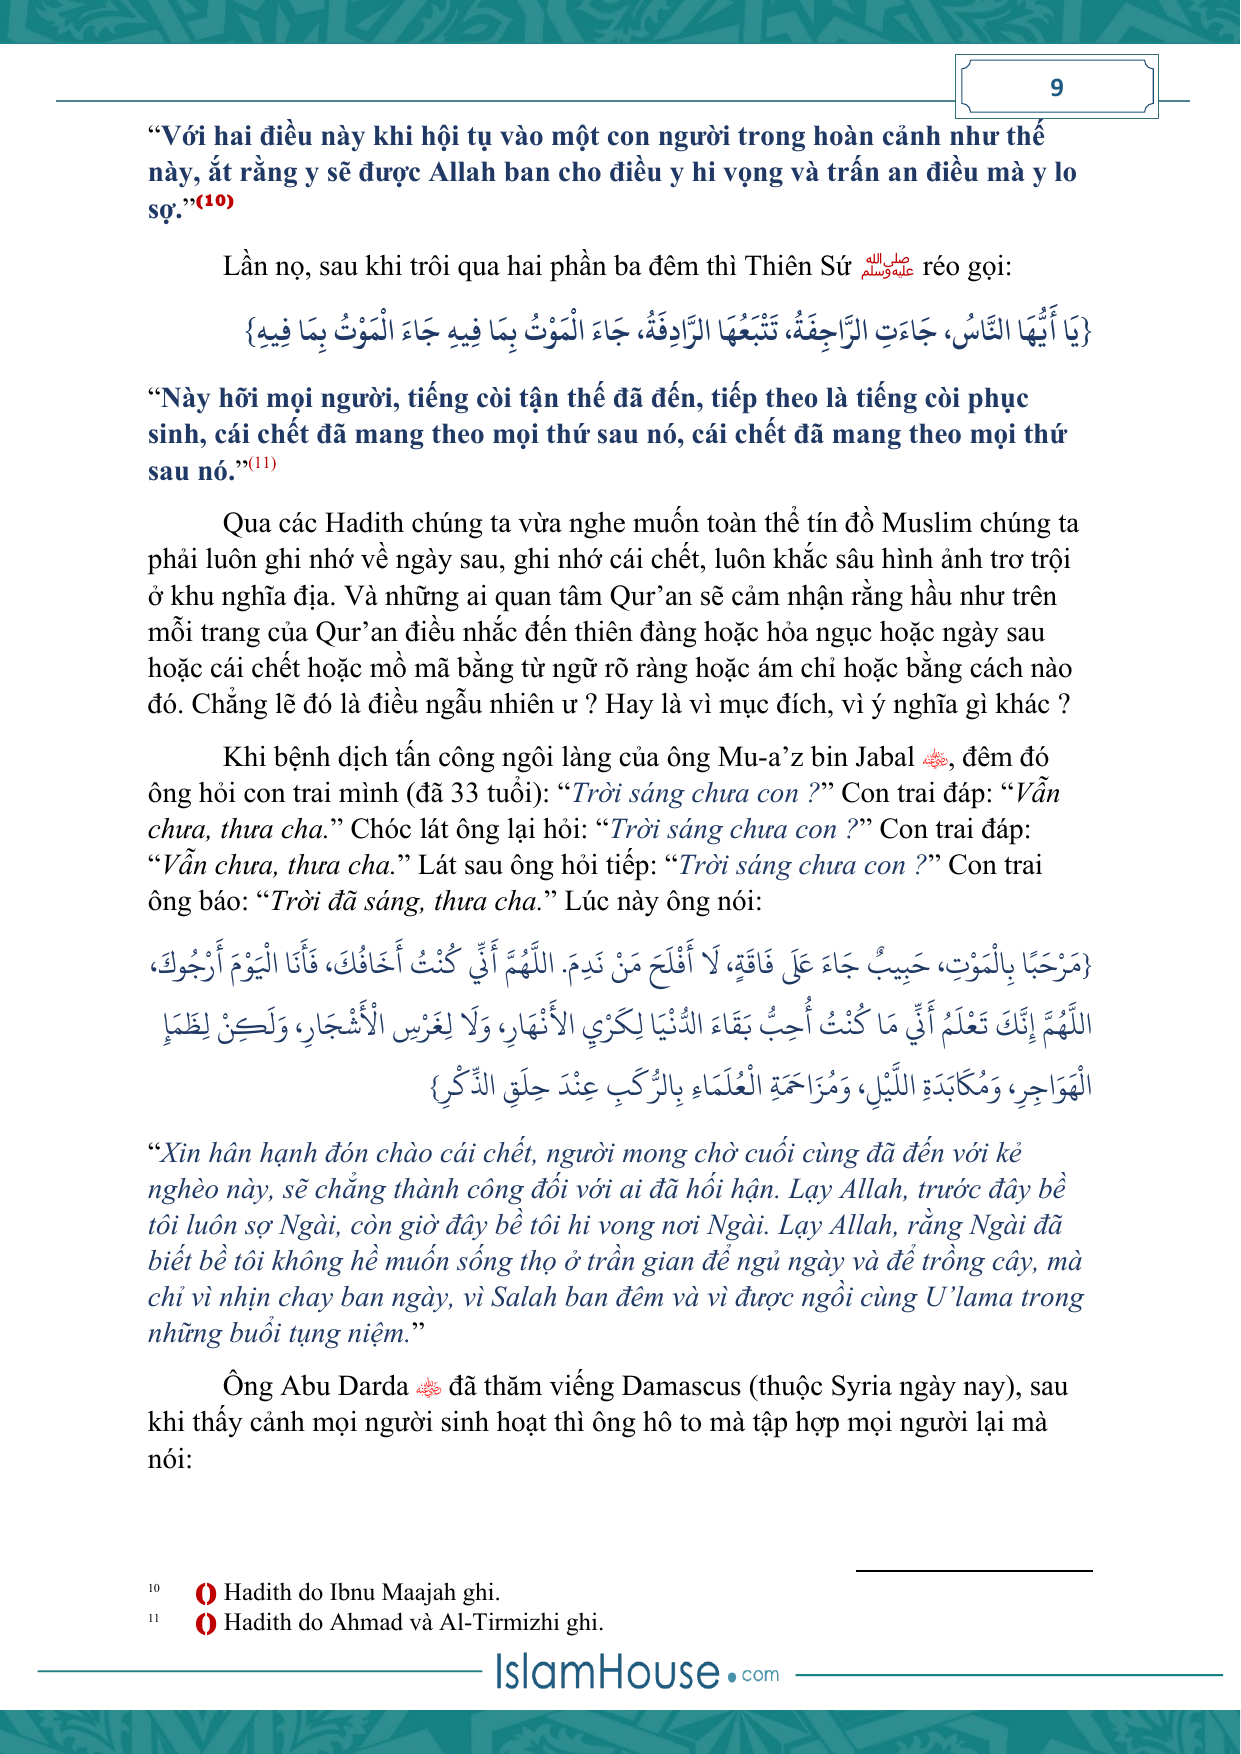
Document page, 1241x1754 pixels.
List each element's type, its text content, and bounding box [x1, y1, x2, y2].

text {مَرْحَبًا بِالْمَوْتِ، حَبِيبٌ جَاءَ عَلَى فَاقَةٍ، لَا أَفْلَحَ مَنْ نَدِمَ. اللَّهُمَّ أَنِّي كُنْتُ أَخَافُكَ، فَأَنَا الْيَوْمَ أَرْجُوكَ، اللَّهُمَّ إِنَّكَ تَعْلَمُ أَنِّي مَا كُنْتُ أُحِبُّ بَقَاءَ الدُّنْيَا لِكَرْيِ الأَنْهَارِ، وَلَا لِغَرْسِ الْأَشْجَارِ، وَلَكِنْ لِظَمَإِ الْهَوَاجِرِ، وَمُكَابَدَةِ اللَّيْلِ، وَمُزَاحَمَةِ الْعُلَمَاءِ بِالرُّكَبِ عِنْدَ حِلَقِ الذِّكْرِ} [148, 936, 1092, 1114]
text {يَا أَيُّهَا النَّاسُ، جَاءَتِ الرَّاجِفَةُ، تَتْبَعُهَا الرَّادِفَةُ، جَاءَ الْمَوْتُ بِمَا فِيهِ جَاءَ الْمَوْتُ بِمَا فِيهِ} [148, 303, 1092, 359]
picture [28, 1645, 483, 1692]
picture [0, 0, 1240, 44]
text Qua các Hadith chúng ta vừa nghe muốn toàn thể tín đồ Muslim chúng ta phải luôn ghi nhớ về ngày sau, ghi nhớ cái chết, luôn khắc sâu hình ảnh trơ trội ở khu nghĩa địa. Và những ai quan tâm Qur’an sẽ cảm nhận rằng hầu như trên mỗi trang của Qur’an điều nhắc đến thiên đàng hoặc hỏa ngục hoặc ngày sau hoặc cái chết hoặc mồ mã bằng từ ngữ rõ ràng hoặc ám chỉ hoặc bằng cách nào đó. Chẳng lẽ đó là điều ngẫu nhiên ư ? Hay là vì mục đích, vì ý nghĩa gì khác ? [148, 505, 1092, 720]
text “Xin hân hạnh đón chào cái chết, người mong chờ cuối cùng đã đến với kẻ nghèo này, sẽ chẳng thành công đối với ai đã hối hận. Lạy Allah, trước đây bề tôi luôn sợ Ngài, còn giờ đây bề tôi hi vong nơi Ngài. Lạy Allah, rằng Ngài đã biết bề tôi không hề muốn sống thọ ở trần gian để ngủ ngày và để trồng cây, mà chỉ vì nhịn chay ban ngày, vì Salah ban đêm và vì được ngồi cùng U’lama trong những buổi tụng niệm.” [148, 1135, 1092, 1349]
text Khi bệnh dịch tấn công ngôi làng của ông Mu-a’z bin Jabal , đêm đó ông hỏi con trai mình (đã 33 tuổi): “Trời sáng chưa con ?” Con trai đáp: “Vẫn chưa, thưa cha.” Chóc lát ông lại hỏi: “Trời sáng chưa con ?” Con trai đáp: “Vẫn chưa, thưa cha.” Lát sau ông hỏi tiếp: “Trời sáng chưa con ?” Con trai ông báo: “Trời đã sáng, thưa cha.” Lúc này ông nói: [148, 739, 1092, 917]
text “Này hỡi mọi người, tiếng còi tận thế đã đến, tiếp theo là tiếng còi phục sinh, cái chết đã mang theo mọi thứ sau nó, cái chết đã mang theo mọi thứ sau nó.”() [148, 380, 1092, 486]
text Ông Abu Darda đã thăm viếng Damascus (thuộc Syria ngày nay), sau khi thấy cảnh mọi người sinh hoạt thì ông hô to mà tập hợp mọi người lại mà nói: [148, 1368, 1092, 1474]
text “Với hai điều này khi hội tụ vào một con người trong hoàn cảnh như thế này, ắt rằng y sẽ được Allah ban cho điều y hi vọng và trấn an điều mà y lo sợ.”() [148, 118, 1092, 225]
picture [487, 1646, 1224, 1698]
picture [0, 1710, 1241, 1754]
text Lần nọ, sau khi trôi qua hai phần ba đêm thì Thiên Sứ ﷺ réo gọi: [148, 244, 1092, 283]
